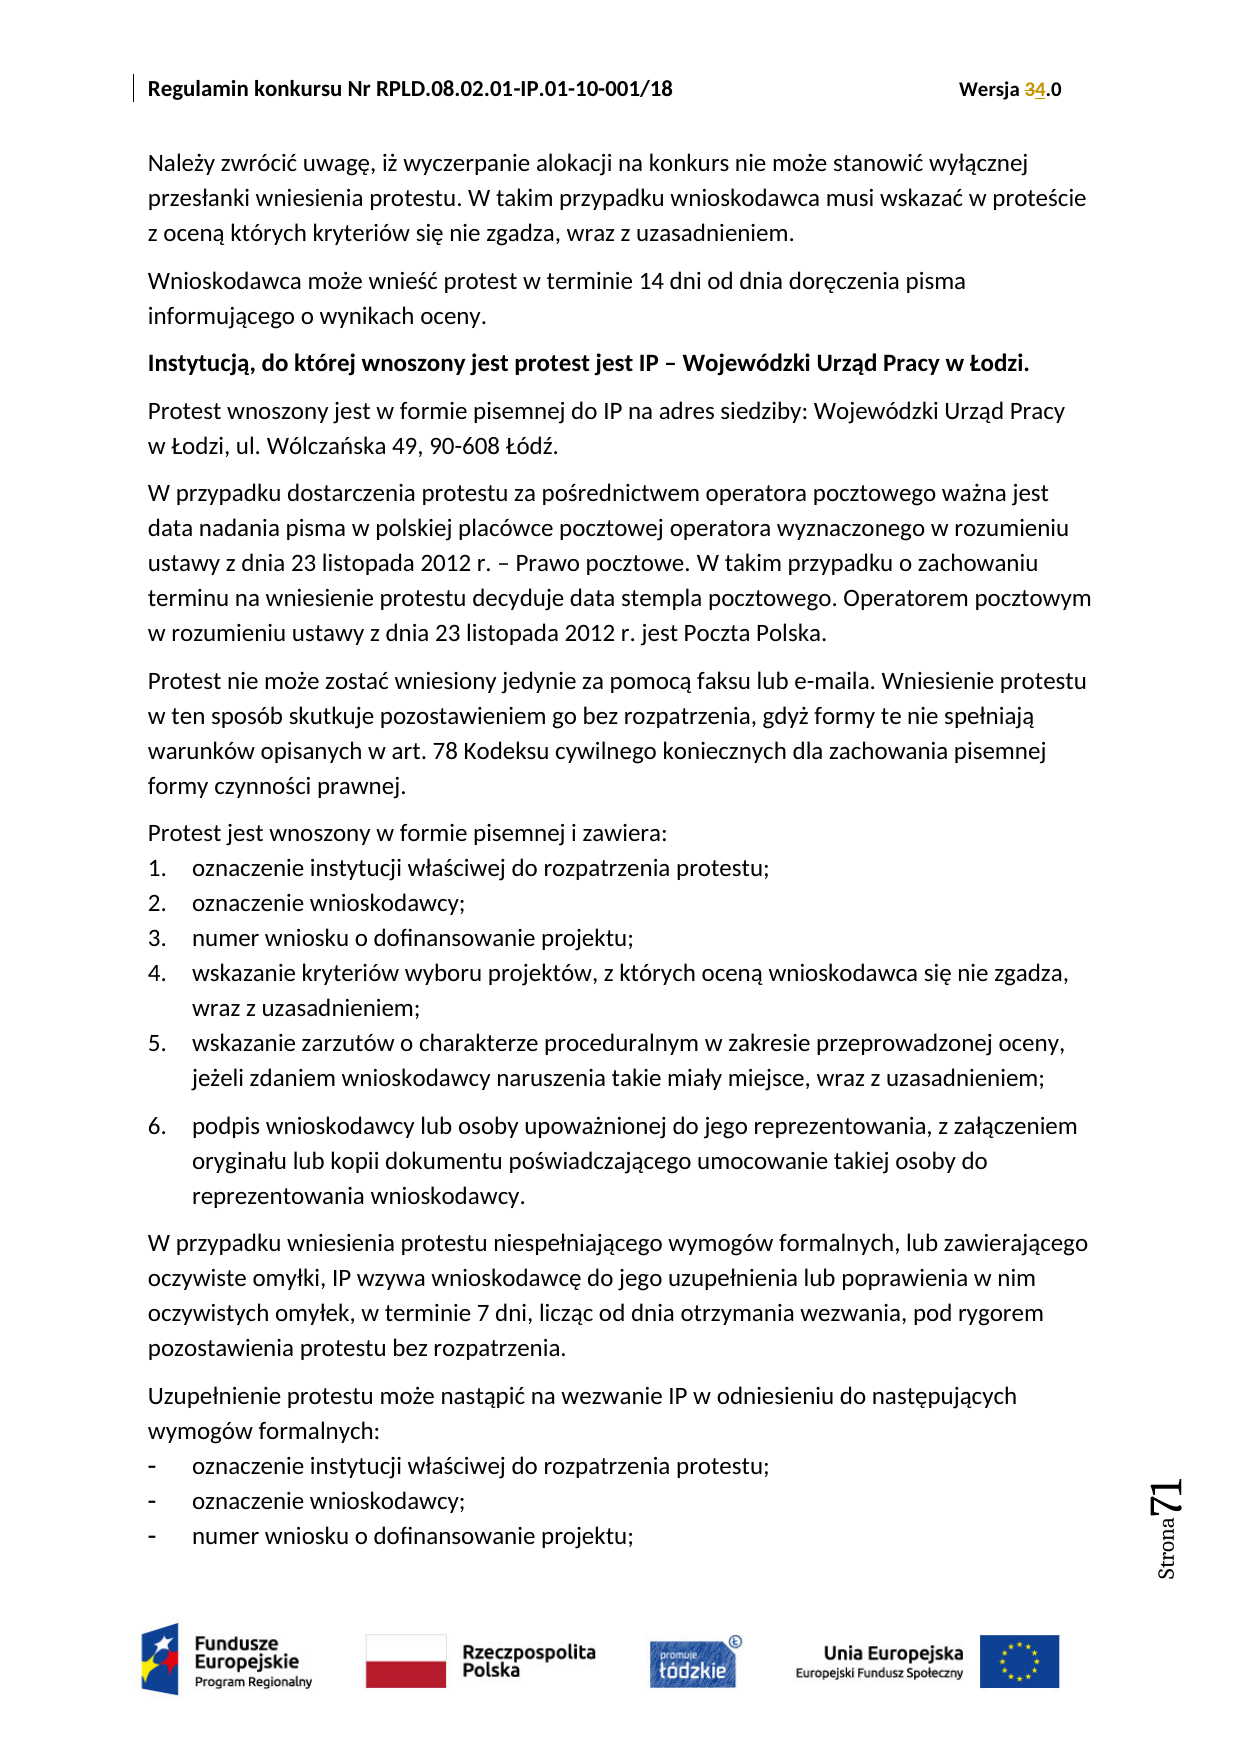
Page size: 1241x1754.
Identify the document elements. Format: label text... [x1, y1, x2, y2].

text Należy zwrócić uwagę, iż wyczerpanie alokacji na konkurs nie może stanowić wyłącznej przesłanki wniesienia protestu. W takim przypadku wnioskodawca musi wskazać w proteście z oceną których kryteriów się nie zgadza, wraz z uzasadnieniem. [148, 148, 1093, 248]
list numer wniosku o dofinansowanie projektu; [148, 923, 1093, 953]
list oznaczenie instytucji właściwej do rozpatrzenia protestu; [148, 1450, 1093, 1481]
list wskazanie zarzutów o charakterze proceduralnym w zakresie przeprowadzonej oceny, jeżeli zdaniem wnioskodawcy naruszenia takie miały miejsce, wraz z uzasadnieniem; [148, 1028, 1093, 1093]
list wskazanie kryteriów wyboru projektów, z których oceną wnioskodawca się nie zgadza, wraz z uzasadnieniem; [148, 958, 1093, 1023]
list podpis wnioskodawcy lub osoby upoważnionej do jego reprezentowania, z załączeniem oryginału lub kopii dokumentu poświadczającego umocowanie takiej osoby do reprezentowania wnioskodawcy. [148, 1110, 1093, 1211]
text Protest jest wnoszony w formie pisemnej i zawiera: [148, 818, 1093, 848]
list numer wniosku o dofinansowanie projektu; [148, 1520, 1093, 1551]
text Uzupełnienie protestu może nastąpić na wezwanie IP w odniesieniu do następujących wymogów formalnych: [148, 1380, 1093, 1446]
text W przypadku dostarczenia protestu za pośrednictwem operatora pocztowego ważna jest data nadania pisma w polskiej placówce pocztowej operatora wyznaczonego w rozumieniu ustawy z dnia 23 listopada 2012 r. – Prawo pocztowe. W takim przypadku o zachowaniu terminu na wniesienie protestu decyduje data stempla pocztowego. Operatorem pocztowym w rozumieniu ustawy z dnia 23 listopada 2012 r. jest Poczta Polska. [148, 478, 1093, 648]
text Wnioskodawca może wnieść protest w terminie 14 dni od dnia doręczenia pisma informującego o wynikach oceny. [148, 265, 1093, 331]
picture [53, 1561, 1105, 1751]
text Instytucją, do której wnoszony jest protest jest IP – Wojewódzki Urząd Pracy w Łodzi. [148, 348, 1093, 378]
list oznaczenie wnioskodawcy; [148, 888, 1093, 918]
text Protest nie może zostać wniesiony jedynie za pomocą faksu lub e-maila. Wniesienie protestu w ten sposób skutkuje pozostawieniem go bez rozpatrzenia, gdyż formy te nie spełniają warunków opisanych w art. 78 Kodeksu cywilnego koniecznych dla zachowania pisemnej formy czynności prawnej. [148, 665, 1093, 801]
text W przypadku wniesienia protestu niespełniającego wymogów formalnych, lub zawierającego oczywiste omyłki, IP wzywa wnioskodawcę do jego uzupełnienia lub poprawienia w nim oczywistych omyłek, w terminie 7 dni, licząc od dnia otrzymania wezwania, pod rygorem pozostawienia protestu bez rozpatrzenia. [148, 1228, 1093, 1363]
text Protest wnoszony jest w formie pisemnej do IP na adres siedziby: Wojewódzki Urząd Pracy w Łodzi, ul. Wólczańska 49, 90-608 Łódź. [148, 395, 1093, 461]
list oznaczenie instytucji właściwej do rozpatrzenia protestu; [148, 853, 1093, 883]
list oznaczenie wnioskodawcy; [148, 1485, 1093, 1516]
